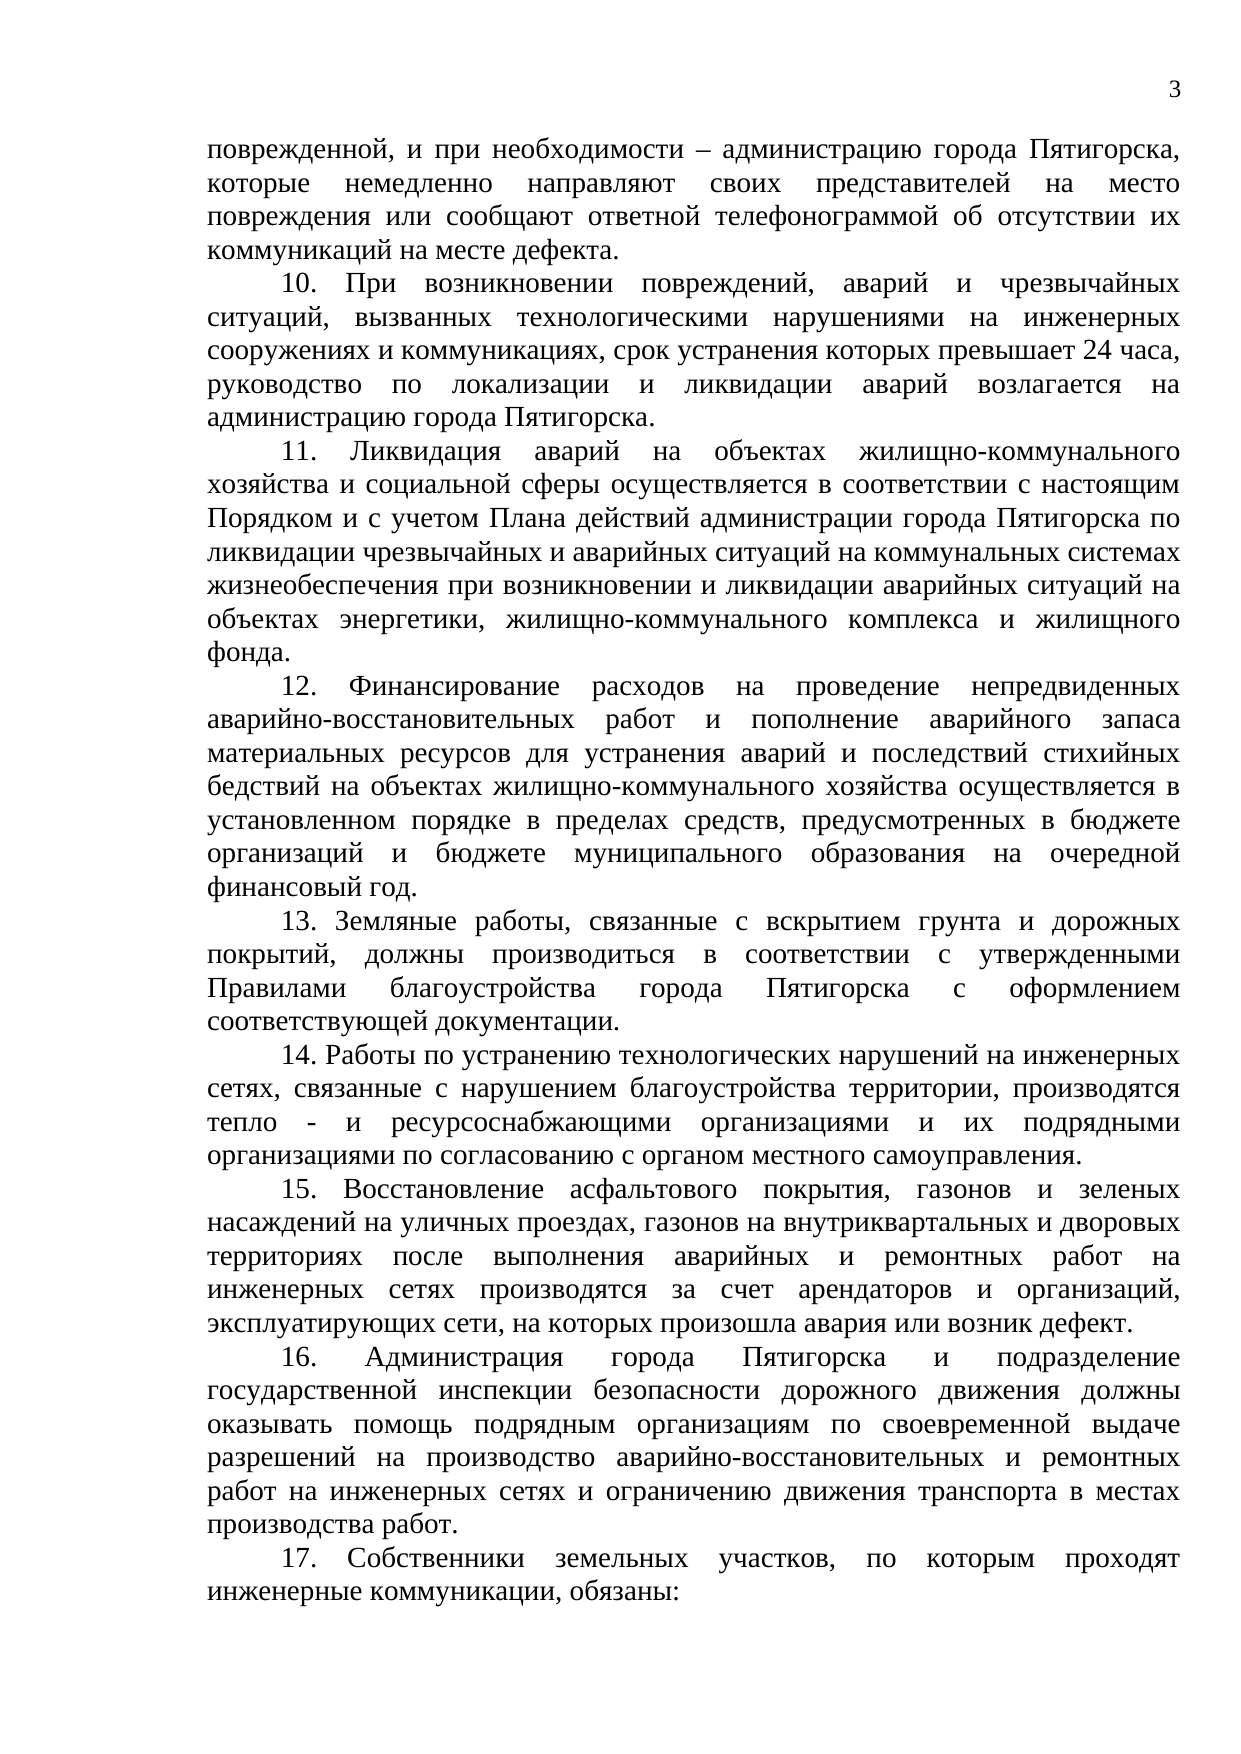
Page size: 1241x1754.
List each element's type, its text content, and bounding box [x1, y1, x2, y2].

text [207, 131, 1181, 265]
text 11. Ликвидация аварий на объектах жилищно-коммунального хозяйства и социальной сферы осуществляется в соответствии с настоящим Порядком и с учетом Плана действий администрации города Пятигорска по ликвидации чрезвычайных и аварийных ситуаций на коммунальных системах жизнеобеспечения при возникновении и ликвидации аварийных ситуаций на объектах энергетики, жилищно-коммунального комплекса и жилищного фонда. [207, 433, 1181, 668]
text 17. Собственники земельных участков, по которым проходят инженерные коммуникации, обязаны: [207, 1540, 1181, 1607]
text 13. Земляные работы, связанные с вскрытием грунта и дорожных покрытий, должны производиться в соответствии с утвержденными Правилами благоустройства города Пятигорска с оформлением соответствующей документации. [207, 903, 1181, 1037]
text 12. Финансирование расходов на проведение непредвиденных аварийно-восстановительных работ и пополнение аварийного запаса материальных ресурсов для устранения аварий и последствий стихийных бедствий на объектах жилищно-коммунального хозяйства осуществляется в установленном порядке в пределах средств, предусмотренных в бюджете организаций и бюджете муниципального образования на очередной финансовый год. [207, 668, 1181, 903]
text 15. Восстановление асфальтового покрытия, газонов и зеленых насаждений на уличных проездах, газонов на внутриквартальных и дворовых территориях после выполнения аварийных и ремонтных работ на инженерных сетях производятся за счет арендаторов и организаций, эксплуатирующих сети, на которых произошла авария или возник дефект. [207, 1171, 1181, 1339]
text 10. При возникновении повреждений, аварий и чрезвычайных ситуаций, вызванных технологическими нарушениями на инженерных сооружениях и коммуникациях, срок устранения которых превышает 24 часа, руководство по локализации и ликвидации аварий возлагается на администрацию города Пятигорска. [207, 265, 1181, 433]
text 14. Работы по устранению технологических нарушений на инженерных сетях, связанные с нарушением благоустройства территории, производятся тепло - и ресурсоснабжающими организациями и их подрядными организациями по согласованию с органом местного самоуправления. [207, 1037, 1181, 1171]
text 16. Администрация города Пятигорска и подразделение государственной инспекции безопасности дорожного движения должны оказывать помощь подрядным организациям по своевременной выдаче разрешений на производство аварийно-восстановительных и ремонтных работ на инженерных сетях и ограничению движения транспорта в местах производства работ. [207, 1339, 1181, 1540]
